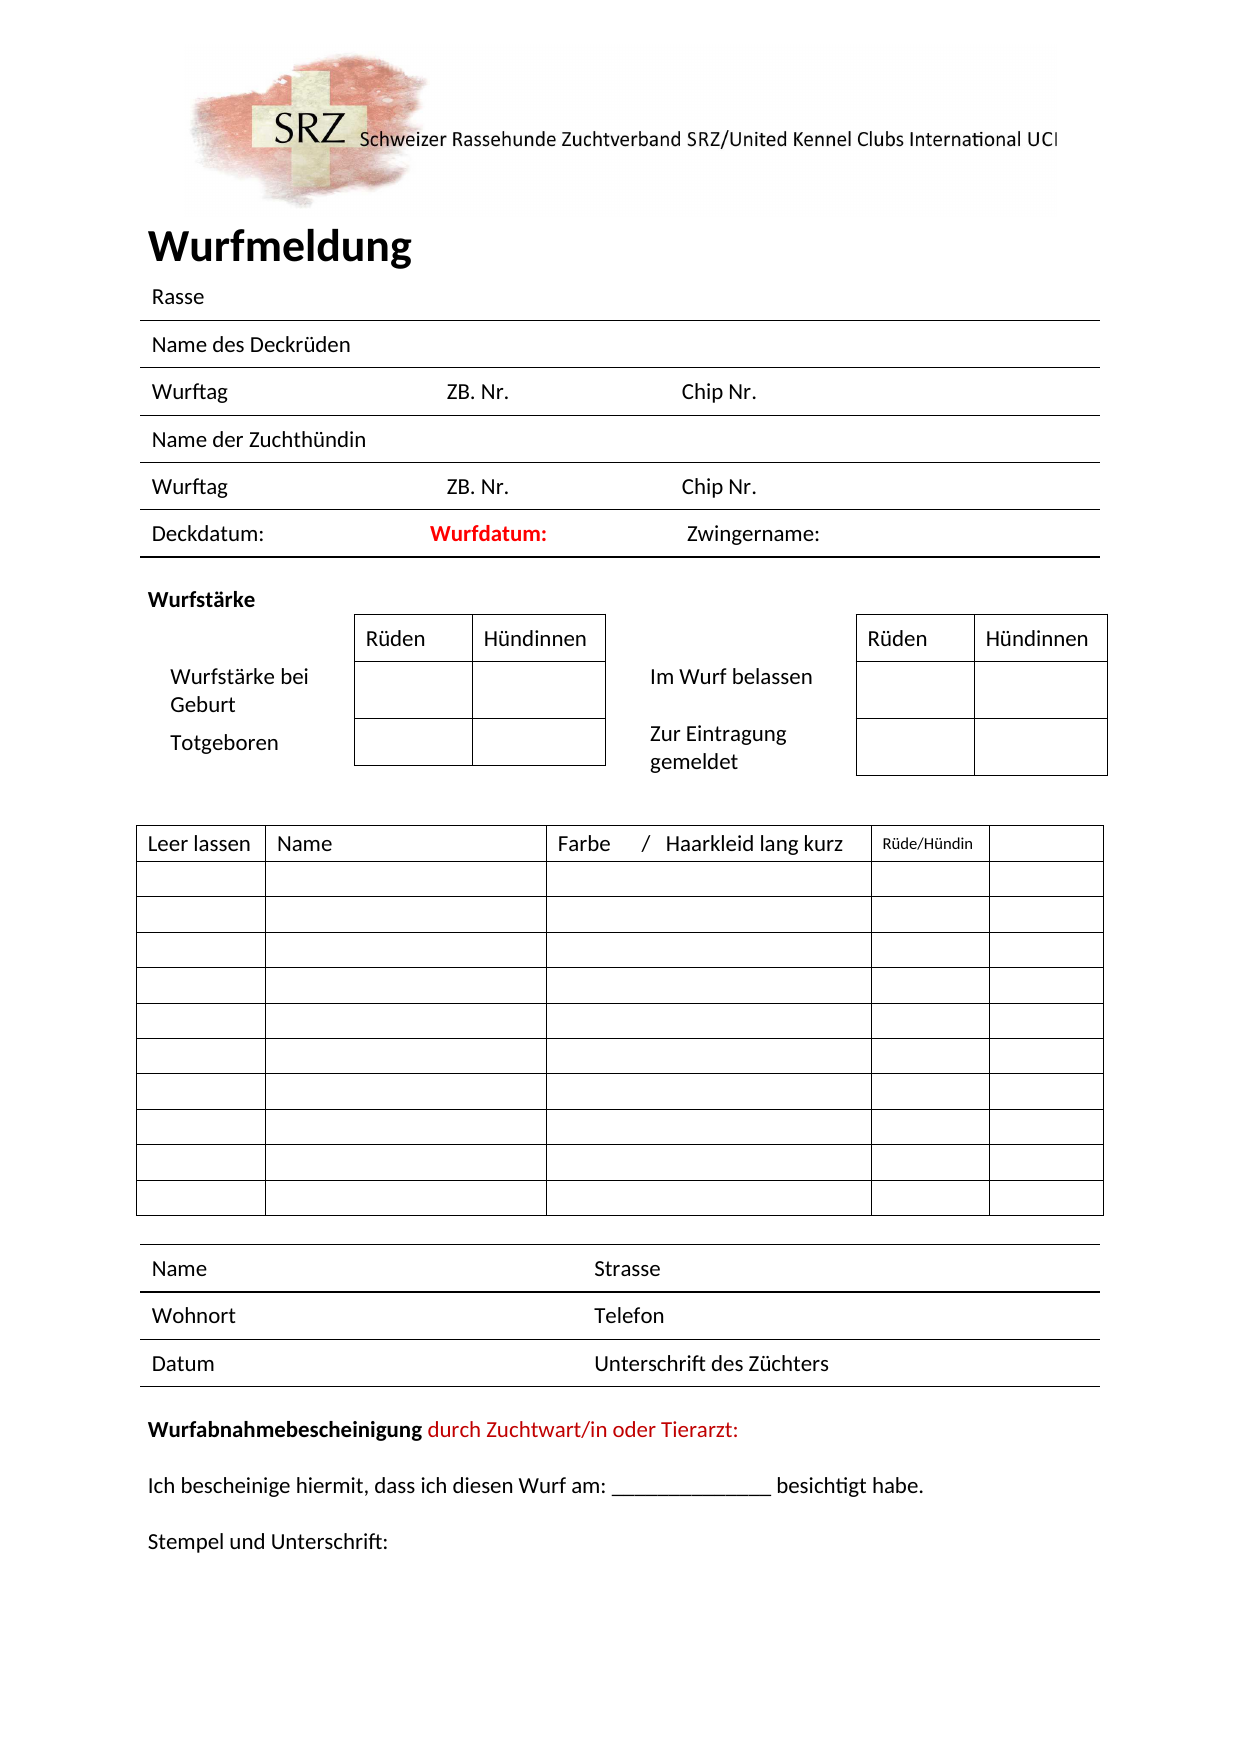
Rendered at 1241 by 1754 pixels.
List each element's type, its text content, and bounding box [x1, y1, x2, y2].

table_cell [547, 897, 871, 932]
table_cell [266, 1004, 546, 1038]
table_cell [137, 1074, 265, 1109]
table_cell [137, 1145, 265, 1179]
table_header [990, 826, 1103, 861]
table_header Farbe / Haarkleid lang kurz [547, 826, 871, 861]
text Wurfstärke [148, 586, 1093, 613]
table_cell [266, 1145, 546, 1179]
table_cell [990, 897, 1103, 932]
table_cell [872, 897, 989, 932]
table_cell [872, 1004, 989, 1038]
table_cell [990, 933, 1103, 967]
table_cell [547, 1145, 871, 1179]
table_cell [547, 1110, 871, 1144]
table_cell Wurftag ZB. Nr. Chip Nr. [140, 368, 1100, 414]
table_cell [990, 1004, 1103, 1038]
table_cell Deckdatum: Wurfdatum: Zwingername: [140, 510, 1100, 556]
table_cell [872, 1145, 989, 1179]
table_cell [547, 968, 871, 1002]
table_cell [872, 1181, 989, 1215]
table_cell [872, 1110, 989, 1144]
table_cell [266, 1181, 546, 1215]
table_cell [547, 933, 871, 967]
table_cell [990, 1181, 1103, 1215]
table_cell [547, 1039, 871, 1073]
table_cell [137, 862, 265, 896]
table_cell [266, 968, 546, 1002]
table_cell [547, 1004, 871, 1038]
table_cell [137, 933, 265, 967]
picture [183, 44, 1057, 217]
table_cell Name der Zuchthündin [140, 416, 1100, 462]
table_cell [872, 1039, 989, 1073]
table_header [136, 614, 616, 797]
table_cell Wohnort Telefon [140, 1293, 1100, 1339]
table_header Leer lassen [137, 826, 265, 861]
table_cell [266, 1039, 546, 1073]
table_cell [547, 862, 871, 896]
table_cell [872, 1074, 989, 1109]
table_header Name Strasse [140, 1245, 1100, 1291]
table_header Rasse [140, 273, 1100, 320]
table_cell [137, 968, 265, 1002]
text Wurfmeldung [148, 217, 1093, 273]
table_cell Datum Unterschrift des Züchters [140, 1340, 1100, 1386]
table_cell [266, 897, 546, 932]
table_cell [266, 1110, 546, 1144]
table_header Rüde/Hündin [872, 826, 989, 861]
table_cell [990, 1145, 1103, 1179]
text Stempel und Unterschrift: [148, 1527, 1093, 1555]
table_cell Name des Deckrüden [140, 321, 1100, 367]
table_cell Wurftag ZB. Nr. Chip Nr. [140, 463, 1100, 509]
text Wurfabnahmebescheinigung durch Zuchtwart/in oder Tierarzt: [148, 1415, 1093, 1443]
table_cell [137, 897, 265, 932]
table_cell [266, 862, 546, 896]
text Ich bescheinige hiermit, dass ich diesen Wurf am: ______________ besichtigt habe. [148, 1471, 1093, 1499]
table_cell [990, 1074, 1103, 1109]
table_header Name [266, 826, 546, 861]
table_cell [872, 933, 989, 967]
table_cell [872, 862, 989, 896]
table_cell [266, 1074, 546, 1109]
table_cell [990, 1039, 1103, 1073]
table_cell [137, 1039, 265, 1073]
table_cell [990, 862, 1103, 896]
table_cell [990, 1110, 1103, 1144]
table_header [616, 614, 1152, 797]
table_cell [137, 1110, 265, 1144]
table_cell [990, 968, 1103, 1002]
table_cell [547, 1181, 871, 1215]
table_cell [137, 1004, 265, 1038]
table_cell [266, 933, 546, 967]
table_cell [872, 968, 989, 1002]
table_cell [547, 1074, 871, 1109]
table_cell [137, 1181, 265, 1215]
